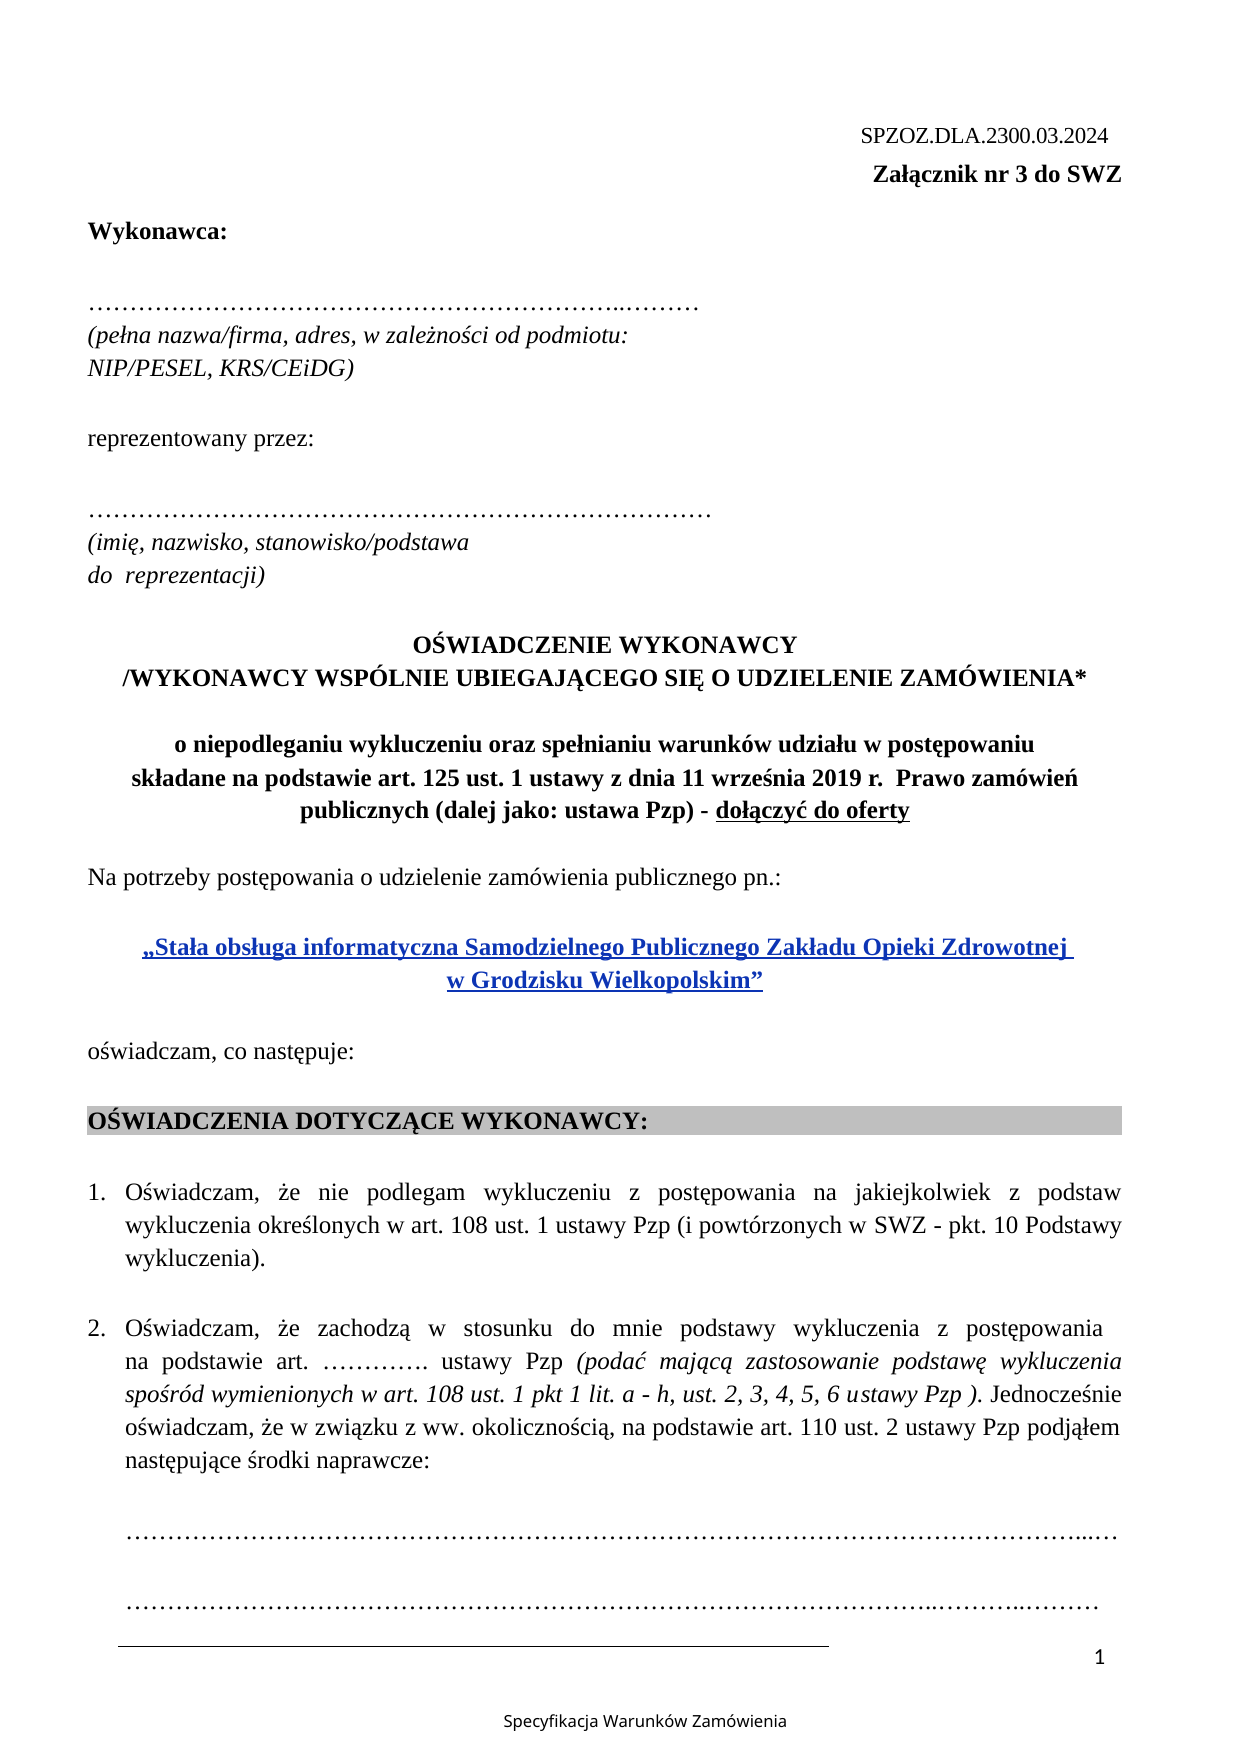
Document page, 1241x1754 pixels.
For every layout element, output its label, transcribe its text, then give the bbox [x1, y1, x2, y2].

text oświadczam, co następuje: [87, 1036, 1122, 1064]
text OŚWIADCZENIE WYKONAWCY [87, 631, 1122, 659]
text Wykonawca: [87, 216, 1122, 245]
text ……………………………………………………………………………………..………..……… [125, 1586, 1122, 1615]
text ……………………………………………………………………………………………………...… [125, 1516, 1122, 1545]
text /WYKONAWCY WSPÓLNIE UBIEGAJĄCEGO SIĘ O UDZIELENIE ZAMÓWIENIA* [87, 663, 1122, 692]
text Na potrzeby postępowania o udzielenie zamówienia publicznego pn.: [87, 862, 1122, 890]
text ………………………………………………………..……… (pełna nazwa/firma, adres, w zależności od podmiotu: NIP/PESEL, KRS/CEiDG) [87, 287, 723, 382]
text „Stała obsługa informatyczna Samodzielnego Publicznego Zakładu Opieki Zdrowotnej [87, 932, 1122, 961]
text o niepodleganiu wykluczeniu oraz spełnianiu warunków udziału w postępowaniu [87, 729, 1122, 758]
text reprezentowany przez: [87, 423, 1122, 452]
text Załącznik nr 3 do SWZ [87, 159, 1122, 188]
text OŚWIADCZENIA DOTYCZĄCE WYKONAWCY: [87, 1106, 1122, 1135]
text ………………………………………………………………… (imię, nazwisko, stanowisko/podstawa do reprezentacji) [87, 494, 723, 589]
text składane na podstawie art. 125 ust. 1 ustawy z dnia 11 września 2019 r. Prawo zamówień publicznych (dalej jako: ustawa Pzp) - dołączyć do oferty [87, 763, 1122, 824]
text w Grodzisku Wielkopolskim” [87, 965, 1122, 994]
list Oświadczam, że zachodzą w stosunku do mnie podstawy wykluczenia z postępowania na podstawie art. …………. ustawy Pzp (podać mającą zastosowanie podstawę wykluczenia spośród wymienionych w art. 108 ust. 1 pkt 1 lit. a - h, ust. 2, 3, 4, 5, 6 ustawy Pzp ). Jednocześnie oświadczam, że w związku z ww. okolicznością, na podstawie art. 110 ust. 2 ustawy Pzp podjąłem następujące środki naprawcze: [87, 1313, 1122, 1474]
list Oświadczam, że nie podlegam wykluczeniu z postępowania na jakiejkolwiek z podstaw wykluczenia określonych w art. 108 ust. 1 ustawy Pzp (i powtórzonych w SWZ - pkt. 10 Podstawy wykluczenia). [87, 1177, 1122, 1272]
